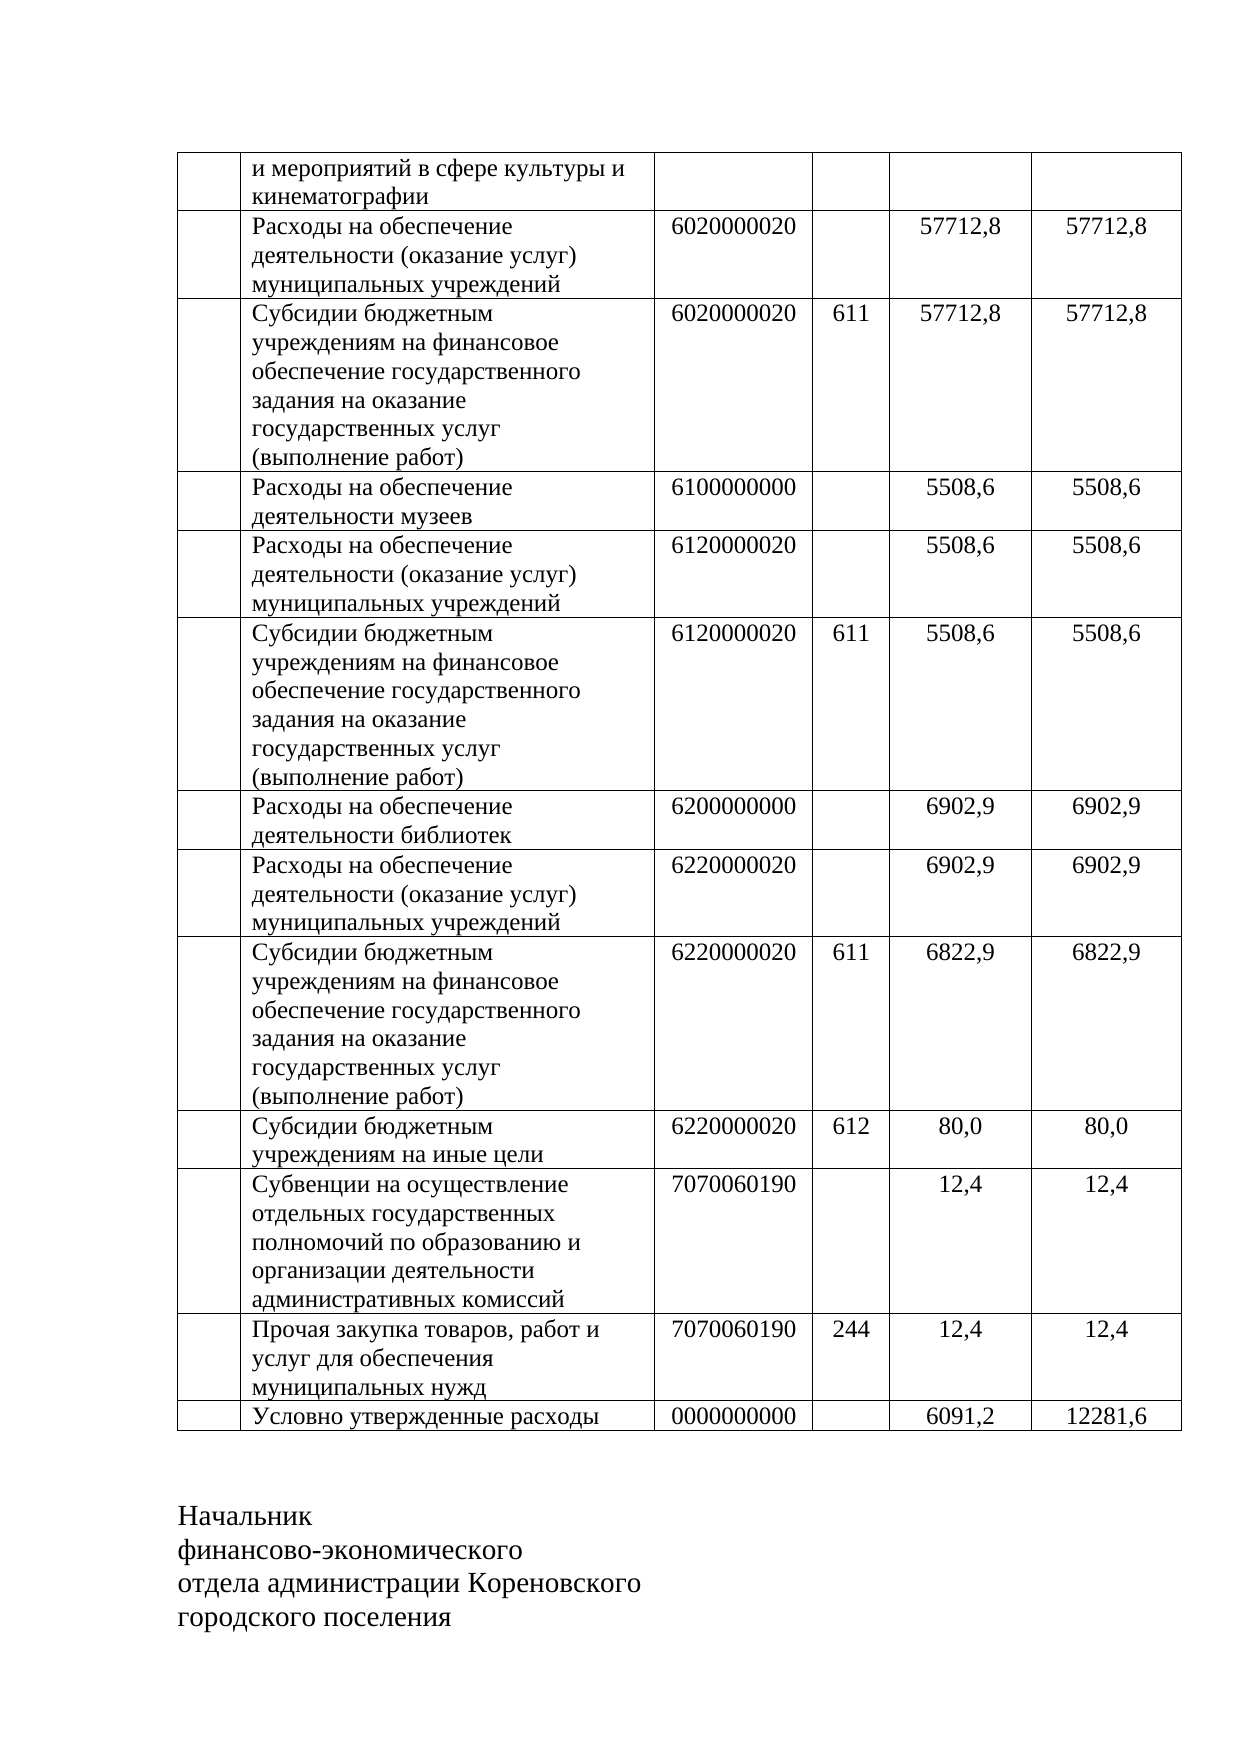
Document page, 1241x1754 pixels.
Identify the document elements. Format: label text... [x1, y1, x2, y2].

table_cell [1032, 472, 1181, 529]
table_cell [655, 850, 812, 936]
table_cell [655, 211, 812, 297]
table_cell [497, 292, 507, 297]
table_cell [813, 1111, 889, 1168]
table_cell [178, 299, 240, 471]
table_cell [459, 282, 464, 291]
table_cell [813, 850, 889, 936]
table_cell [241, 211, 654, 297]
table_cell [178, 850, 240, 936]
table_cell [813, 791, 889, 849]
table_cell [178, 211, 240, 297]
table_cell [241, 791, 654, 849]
text отдела администрации Кореновского [177, 1565, 1181, 1599]
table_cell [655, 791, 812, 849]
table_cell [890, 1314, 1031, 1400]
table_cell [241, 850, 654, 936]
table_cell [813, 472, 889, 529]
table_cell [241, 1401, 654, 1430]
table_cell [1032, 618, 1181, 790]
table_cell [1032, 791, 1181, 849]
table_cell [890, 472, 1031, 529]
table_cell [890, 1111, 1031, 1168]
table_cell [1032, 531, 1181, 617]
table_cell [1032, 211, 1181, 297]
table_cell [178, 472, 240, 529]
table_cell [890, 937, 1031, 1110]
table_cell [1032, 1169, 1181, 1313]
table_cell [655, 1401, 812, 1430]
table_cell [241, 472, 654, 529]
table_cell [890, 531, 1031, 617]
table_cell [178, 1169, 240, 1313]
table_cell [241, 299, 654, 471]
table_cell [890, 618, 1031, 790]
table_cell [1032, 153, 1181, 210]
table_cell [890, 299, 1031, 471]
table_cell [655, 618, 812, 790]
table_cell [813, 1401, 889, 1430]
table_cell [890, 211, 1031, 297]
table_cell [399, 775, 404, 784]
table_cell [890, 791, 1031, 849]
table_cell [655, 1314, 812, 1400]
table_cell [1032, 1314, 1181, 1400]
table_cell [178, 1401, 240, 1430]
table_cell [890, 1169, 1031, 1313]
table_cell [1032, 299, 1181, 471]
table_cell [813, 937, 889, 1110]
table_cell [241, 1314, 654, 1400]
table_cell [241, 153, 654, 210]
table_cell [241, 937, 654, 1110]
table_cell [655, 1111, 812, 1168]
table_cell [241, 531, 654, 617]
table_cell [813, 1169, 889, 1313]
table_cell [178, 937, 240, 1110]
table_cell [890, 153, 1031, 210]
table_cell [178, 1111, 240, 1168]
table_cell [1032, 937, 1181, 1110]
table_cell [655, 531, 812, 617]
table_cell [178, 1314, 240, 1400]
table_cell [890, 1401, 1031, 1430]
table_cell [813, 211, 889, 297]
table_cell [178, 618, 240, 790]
text финансово-экономического [177, 1532, 1181, 1565]
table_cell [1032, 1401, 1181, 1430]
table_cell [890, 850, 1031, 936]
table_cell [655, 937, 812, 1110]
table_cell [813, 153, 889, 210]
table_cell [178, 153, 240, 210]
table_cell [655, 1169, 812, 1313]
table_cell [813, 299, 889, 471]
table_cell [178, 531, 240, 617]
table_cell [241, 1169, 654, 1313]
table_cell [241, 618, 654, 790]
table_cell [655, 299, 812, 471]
text Начальник [177, 1498, 1181, 1532]
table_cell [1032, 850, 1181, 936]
text городского поселения [177, 1599, 1181, 1632]
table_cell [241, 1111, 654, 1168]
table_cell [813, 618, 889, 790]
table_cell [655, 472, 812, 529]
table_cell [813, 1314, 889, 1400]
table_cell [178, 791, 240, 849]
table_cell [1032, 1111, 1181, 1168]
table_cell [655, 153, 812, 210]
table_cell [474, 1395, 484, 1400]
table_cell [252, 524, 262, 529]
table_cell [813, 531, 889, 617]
